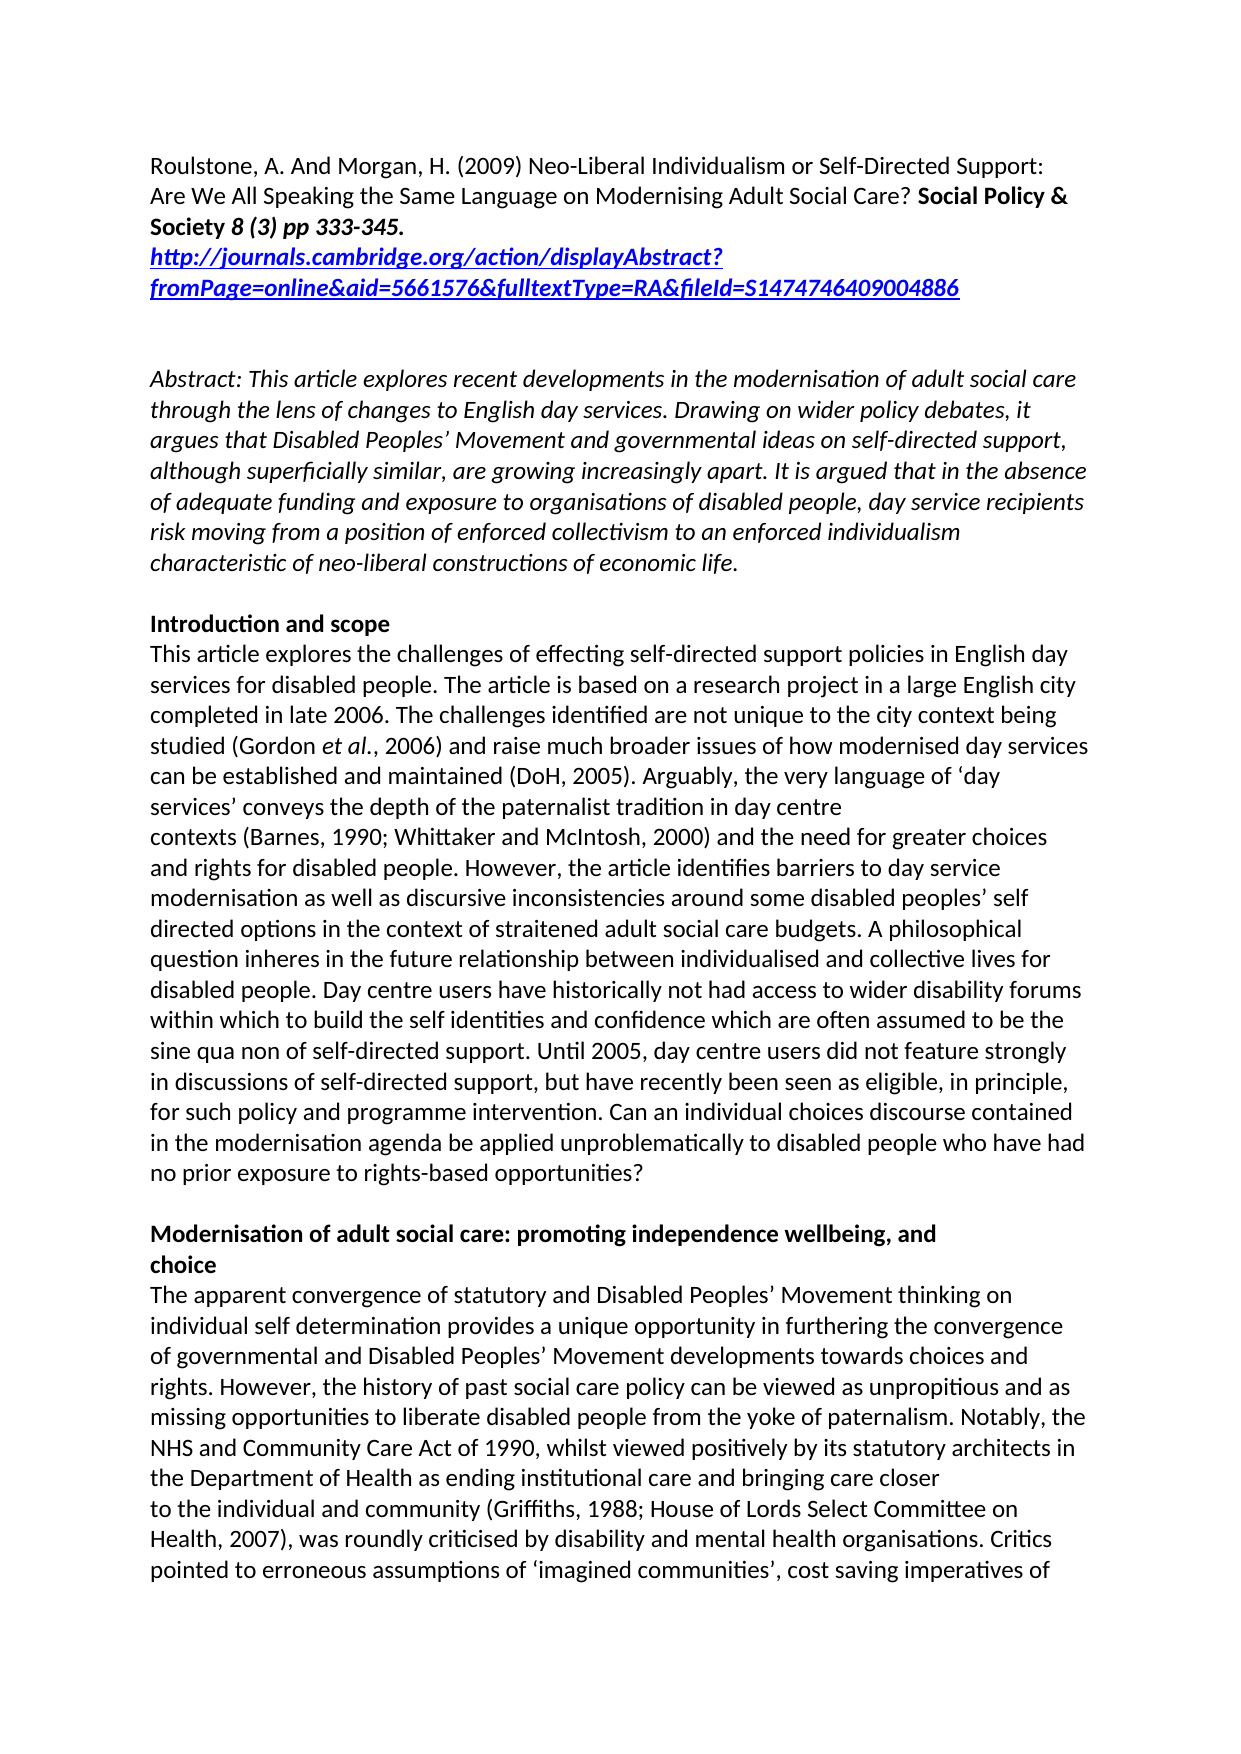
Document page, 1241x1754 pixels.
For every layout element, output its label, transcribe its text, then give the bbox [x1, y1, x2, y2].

text Modernisation of adult social care: promoting independence wellbeing, and [150, 1218, 1090, 1249]
text This article explores the challenges of effecting self-directed support policies in English day services for disabled people. The article is based on a research project in a large English city completed in late 2006. The challenges identified are not unique to the city context being studied (Gordon et al., 2006) and raise much broader issues of how modernised day services can be established and maintained (DoH, 2005). Arguably, the very language of ‘day services’ conveys the depth of the paternalist tradition in day centre [150, 638, 1090, 821]
text http://journals.cambridge.org/action/displayAbstract?fromPage=online&aid=5661576&fulltextType=RA&fileId=S1474746409004886 [150, 242, 1090, 303]
text Abstract: This article explores recent developments in the modernisation of adult social care through the lens of changes to English day services. Drawing on wider policy debates, it argues that Disabled Peoples’ Movement and governmental ideas on self-directed support, although superficially similar, are growing increasingly apart. It is argued that in the absence of adequate funding and exposure to organisations of disabled people, day service recipients risk moving from a position of enforced collectivism to an enforced individualism characteristic of neo-liberal constructions of economic life. [150, 364, 1090, 577]
text Roulstone, A. And Morgan, H. (2009) Neo-Liberal Individualism or Self-Directed Support: Are We All Speaking the Same Language on Modernising Adult Social Care? Social Policy & Society 8 (3) pp 333-345. [150, 150, 1090, 242]
text contexts (Barnes, 1990; Whittaker and McIntosh, 2000) and the need for greater choices and rights for disabled people. However, the article identifies barriers to day service modernisation as well as discursive inconsistencies around some disabled peoples’ self directed options in the context of straitened adult social care budgets. A philosophical question inheres in the future relationship between individualised and collective lives for disabled people. Day centre users have historically not had access to wider disability forums within which to build the self identities and confidence which are often assumed to be the sine qua non of self-directed support. Until 2005, day centre users did not feature strongly in discussions of self-directed support, but have recently been seen as eligible, in principle, for such policy and programme intervention. Can an individual choices discourse contained in the modernisation agenda be applied unproblematically to disabled people who have had no prior exposure to rights-based opportunities? [150, 821, 1090, 1188]
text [150, 1493, 1090, 1584]
text choice [150, 1249, 1090, 1279]
text Introduction and scope [150, 608, 1090, 638]
text The apparent convergence of statutory and Disabled Peoples’ Movement thinking on individual self determination provides a unique opportunity in furthering the convergence of governmental and Disabled Peoples’ Movement developments towards choices and rights. However, the history of past social care policy can be viewed as unpropitious and as missing opportunities to liberate disabled people from the yoke of paternalism. Notably, the NHS and Community Care Act of 1990, whilst viewed positively by its statutory architects in the Department of Health as ending institutional care and bringing care closer [150, 1279, 1090, 1493]
